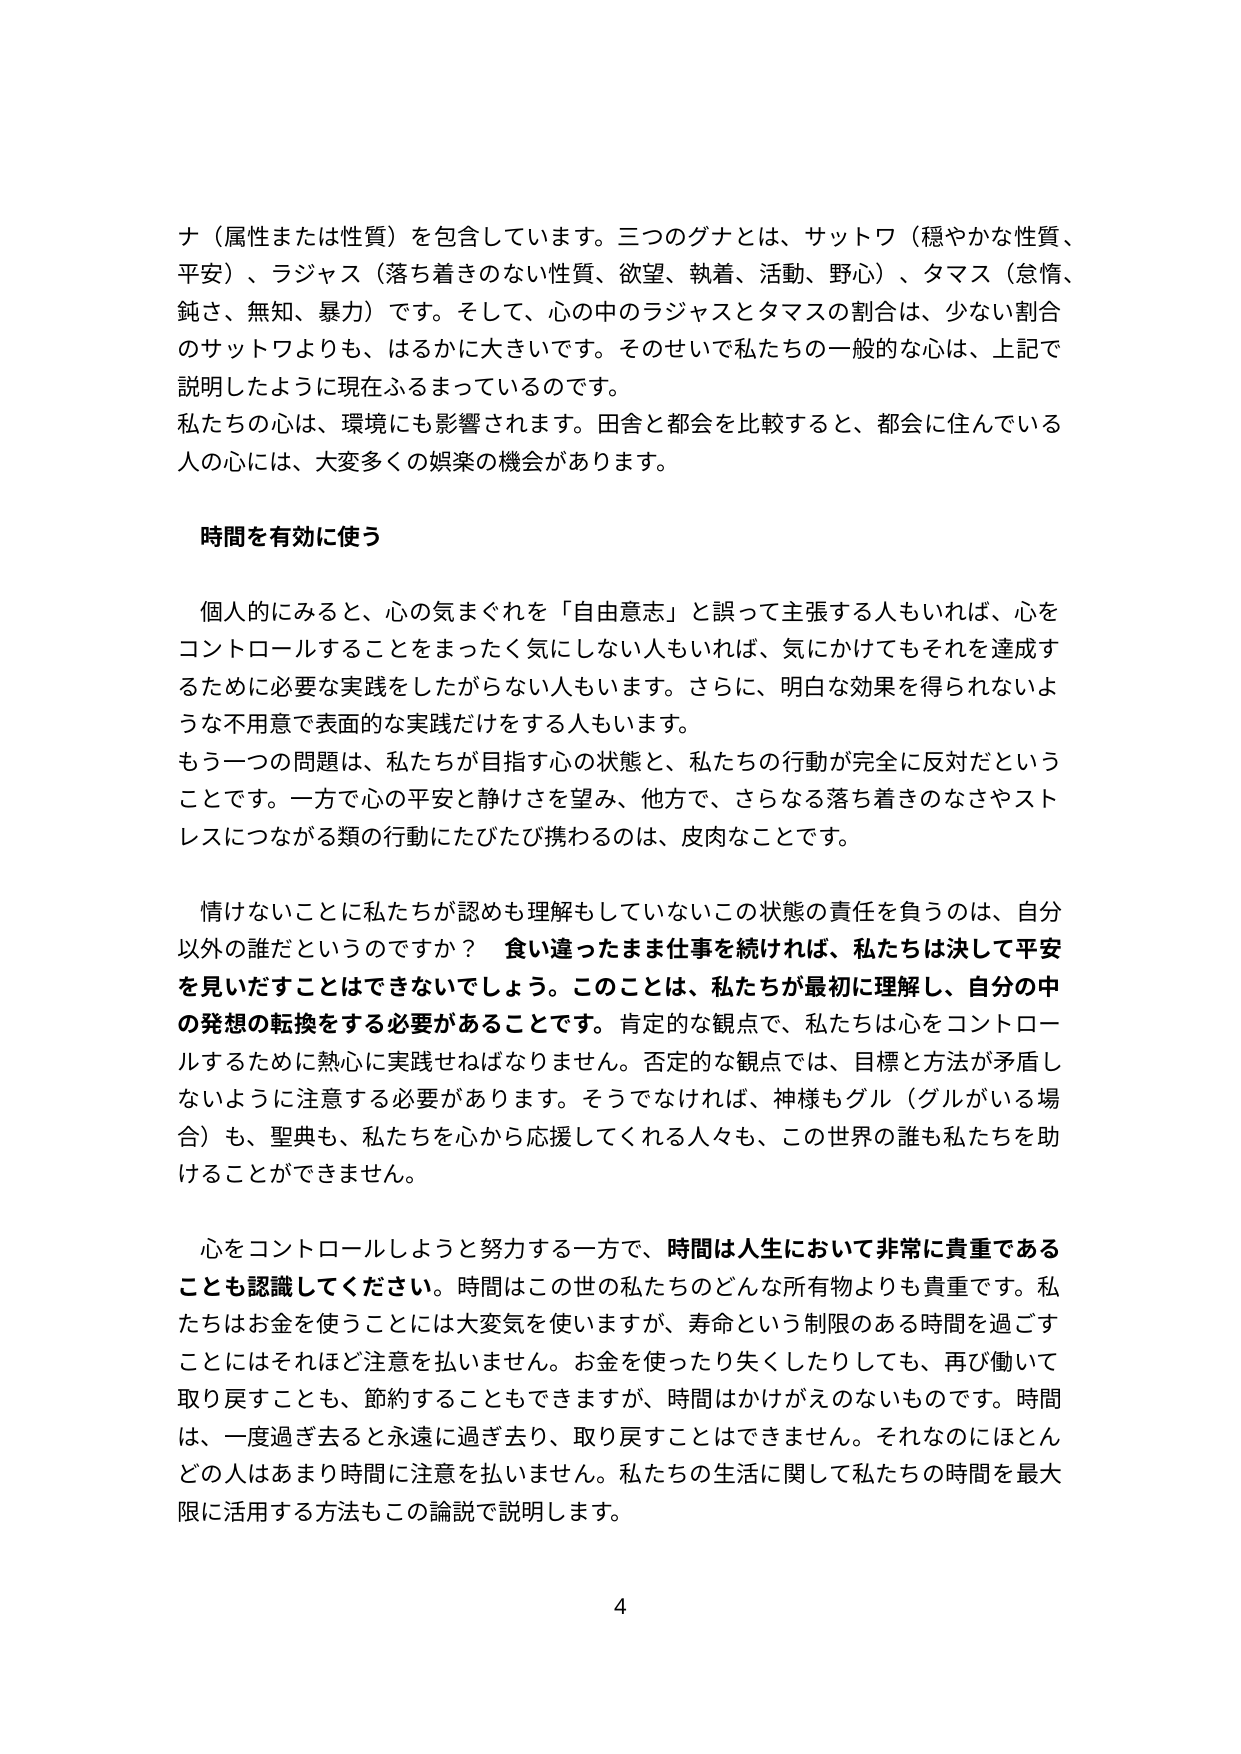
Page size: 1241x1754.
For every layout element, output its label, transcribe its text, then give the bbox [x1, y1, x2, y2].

text 私たちの心は、環境にも影響されます。田舎と都会を比較すると、都会に住んでいる人の心には、大変多くの娯楽の機会があります。 [177, 404, 1063, 479]
text 情けないことに私たちが認めも理解もしていないこの状態の責任を負うのは、自分以外の誰だというのですか？ 食い違ったまま仕事を続ければ、私たちは決して平安を見いだすことはできないでしょう。このことは、私たちが最初に理解し、自分の中の発想の転換をする必要があることです。肯定的な観点で、私たちは心をコントロールするために熱心に実践せねばなりません。否定的な観点では、目標と方法が矛盾しないように注意する必要があります。そうでなければ、神様もグル（グルがいる場合）も、聖典も、私たちを心から応援してくれる人々も、この世界の誰も私たちを助けることができません。 [177, 892, 1063, 1192]
text 個人的にみると、心の気まぐれを「自由意志」と誤って主張する人もいれば、心をコントロールすることをまったく気にしない人もいれば、気にかけてもそれを達成するために必要な実践をしたがらない人もいます。さらに、明白な効果を得られないような不用意で表面的な実践だけをする人もいます。 [177, 592, 1063, 742]
text 心をコントロールしようと努力する一方で、時間は人生において非常に貴重であることも認識してください。時間はこの世の私たちのどんな所有物よりも貴重です。私たちはお金を使うことには大変気を使いますが、寿命という制限のある時間を過ごすことにはそれほど注意を払いません。お金を使ったり失くしたりしても、再び働いて取り戻すことも、節約することもできますが、時間はかけがえのないものです。時間は、一度過ぎ去ると永遠に過ぎ去り、取り戻すことはできません。それなのにほとんどの人はあまり時間に注意を払いません。私たちの生活に関して私たちの時間を最大限に活用する方法もこの論説で説明します。 [177, 1229, 1063, 1529]
text もう一つの問題は、私たちが目指す心の状態と、私たちの行動が完全に反対だということです。一方で心の平安と静けさを望み、他方で、さらなる落ち着きのなさやストレスにつながる類の行動にたびたび携わるのは、皮肉なことです。 [177, 742, 1063, 854]
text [177, 217, 1063, 404]
text 時間を有効に使う [177, 517, 1063, 554]
